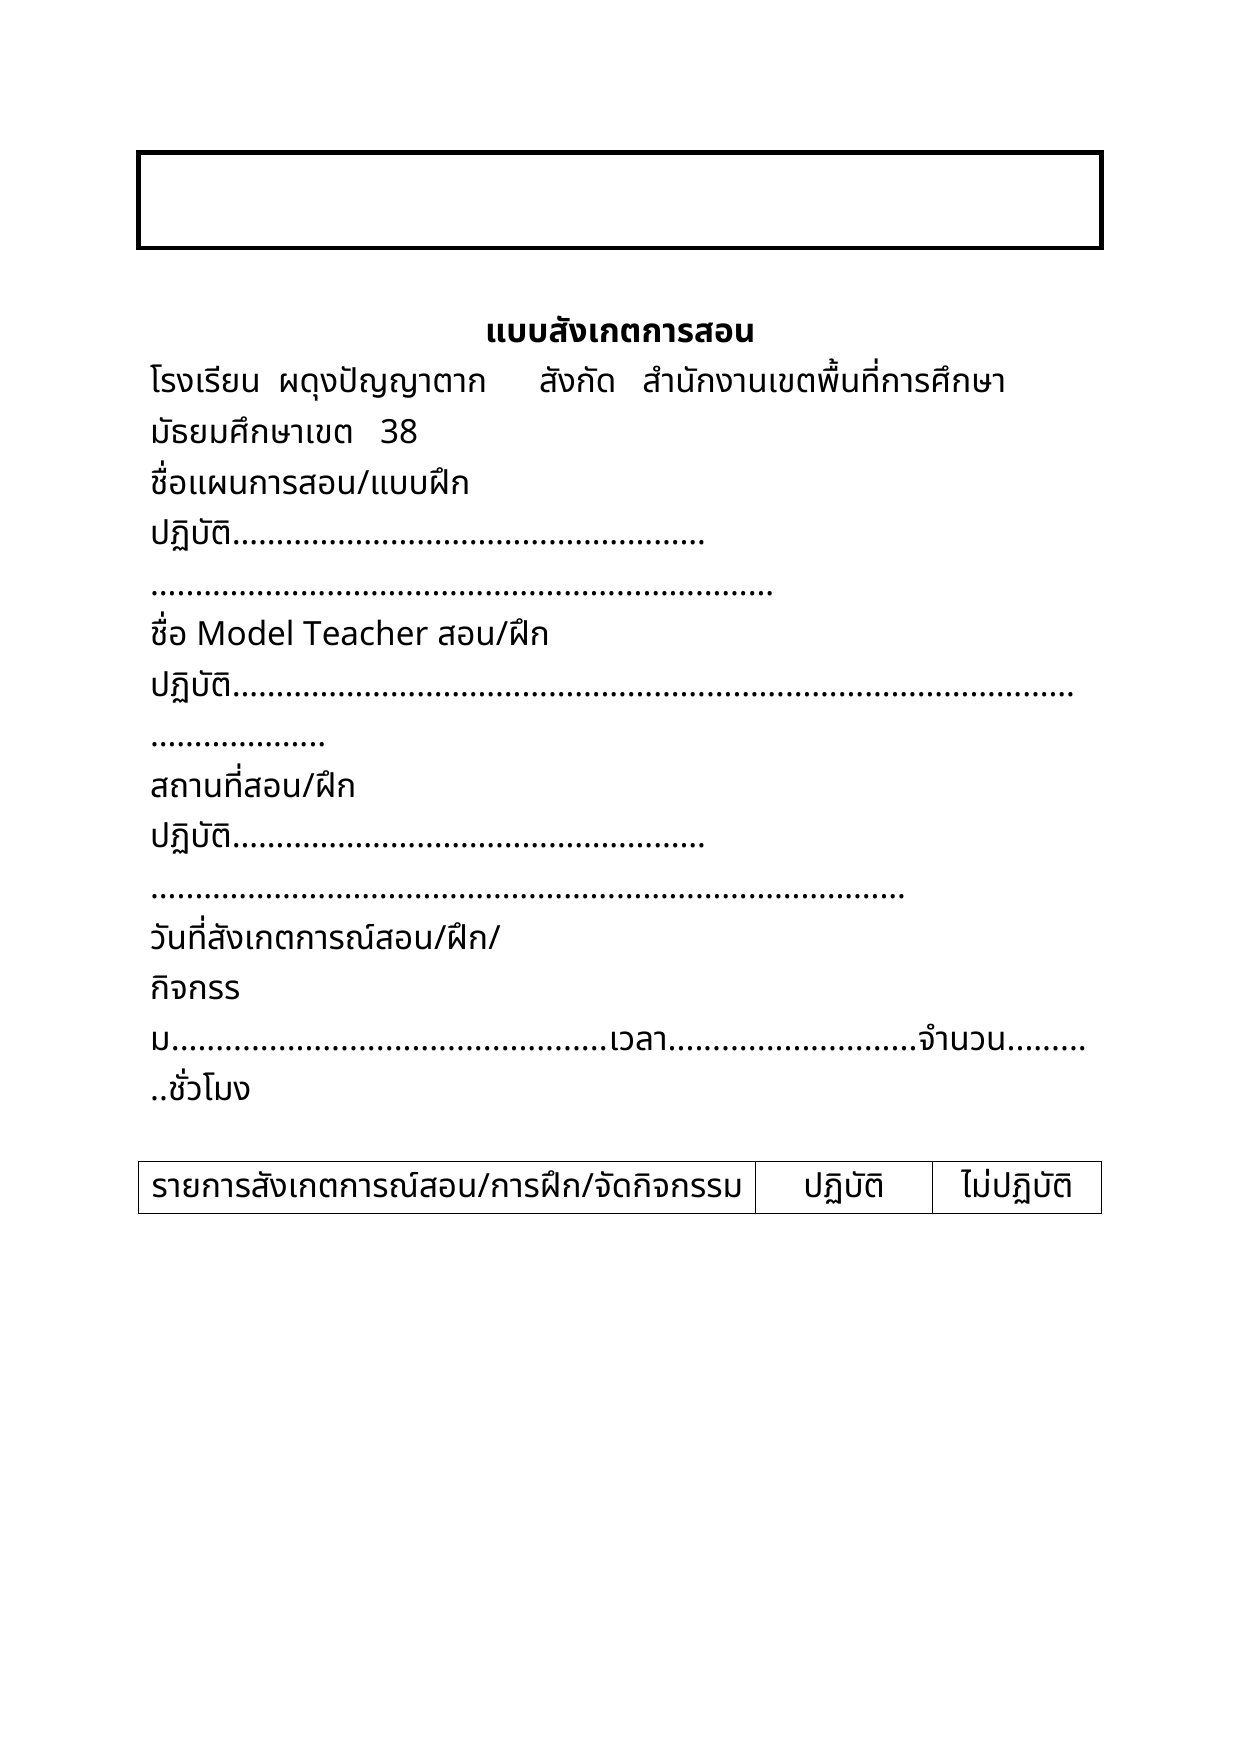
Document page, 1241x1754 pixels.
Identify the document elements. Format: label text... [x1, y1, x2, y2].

table_header ไม่ปฏิบัติ [933, 1162, 1101, 1213]
table_header ปฏิบัติ [756, 1162, 932, 1213]
text ชื่อ Model Teacher สอน/ฝึกปฏิบัติ…………………………………………………………………………………………………….. [150, 610, 1090, 762]
text แบบสังเกตการสอน [150, 307, 1090, 357]
text โรงเรียน ผดุงปัญญาตาก สังกัด สำนักงานเขตพื้นที่การศึกษามัธยมศึกษาเขต 38 [150, 357, 1090, 458]
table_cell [141, 155, 1099, 246]
text สถานที่สอน/ฝึกปฏิบัติ…………………………………………………..……………………………………………………………………… [150, 762, 1090, 913]
text วันที่สังเกตการณ์สอน/ฝึก/กิจกรรม.................................................เวลา............................จำนวน...........ชั่วโมง [150, 913, 1090, 1116]
text ชื่อแผนการสอน/แบบฝึกปฏิบัติ…………………………………………………..………………………………………………………… [150, 458, 1090, 610]
table_header รายการสังเกตการณ์สอน/การฝึก/จัดกิจกรรม [139, 1162, 755, 1213]
